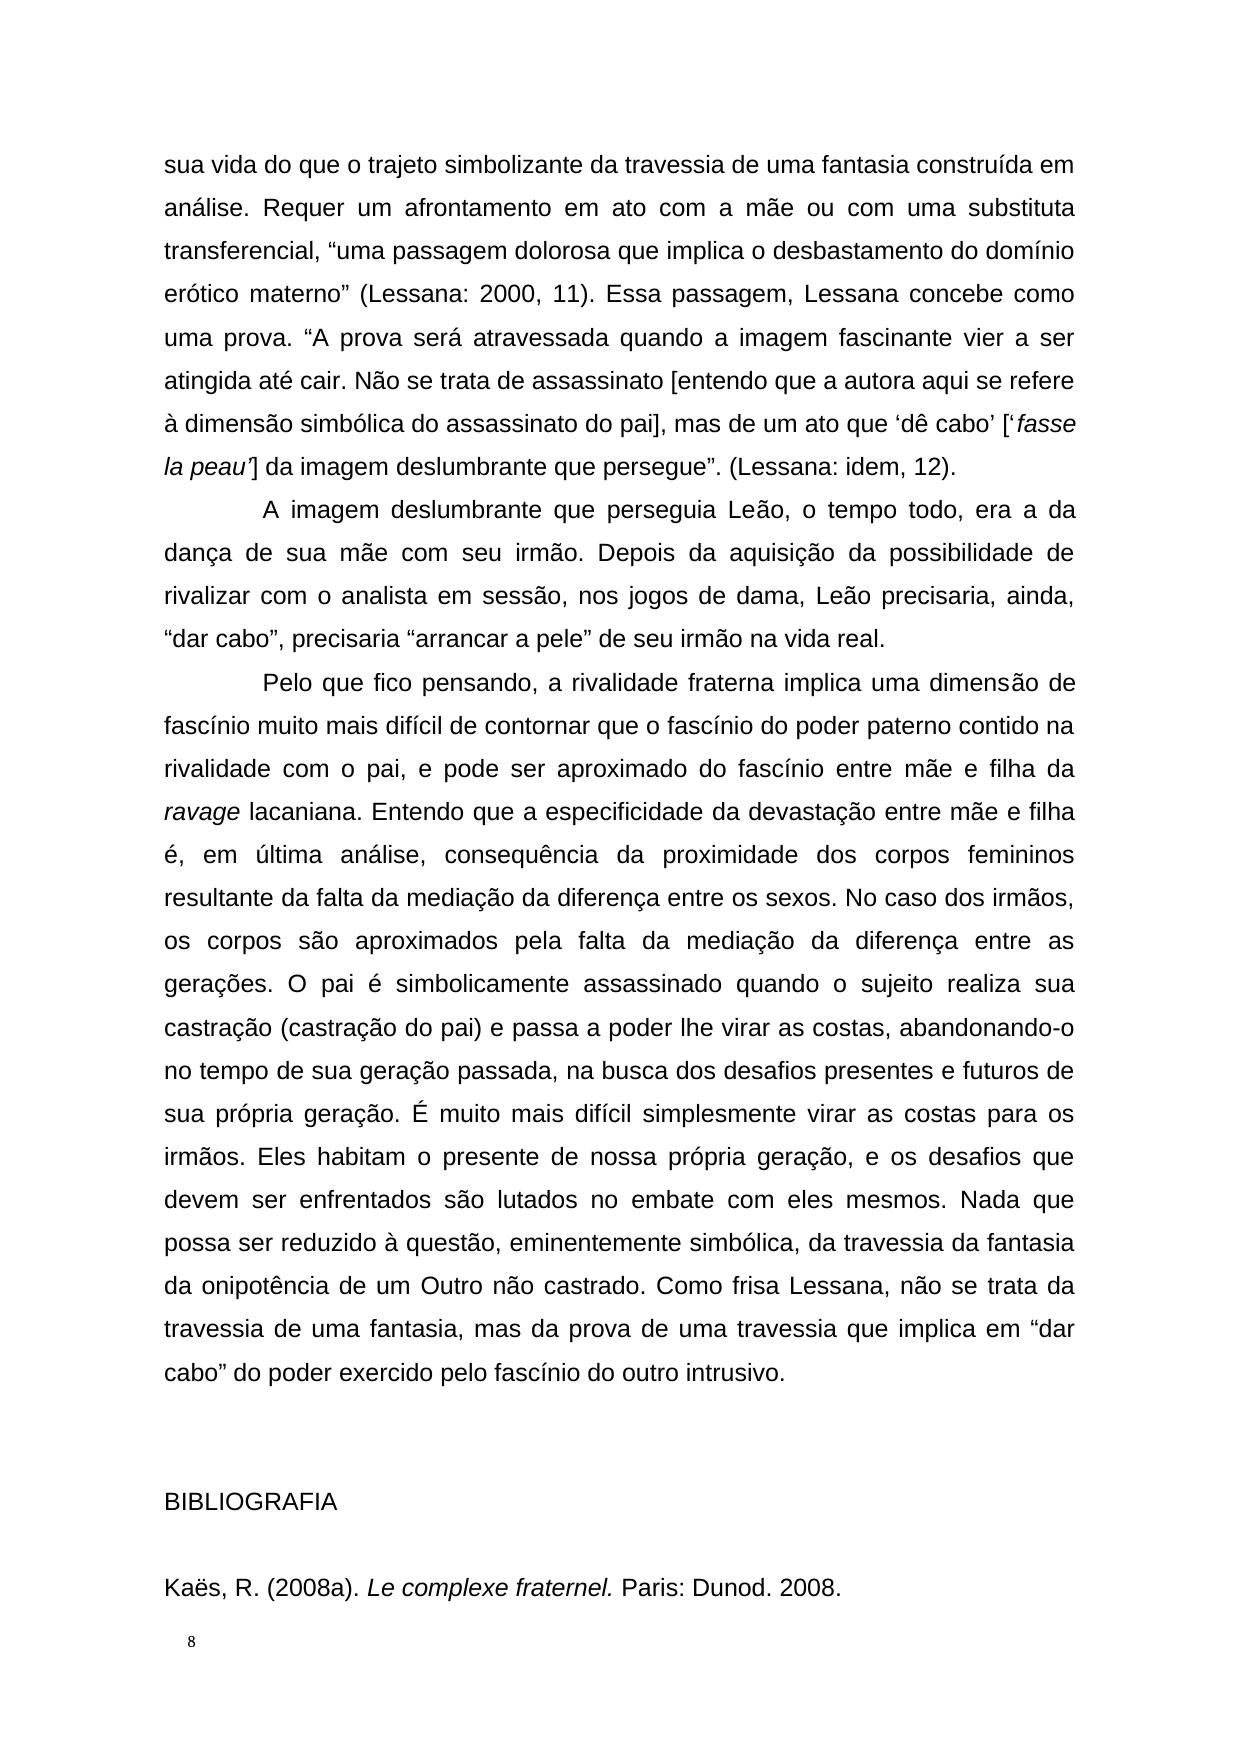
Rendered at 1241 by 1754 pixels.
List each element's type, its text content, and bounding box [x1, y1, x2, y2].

text Kaës, R. (2008a). Le complexe fraternel. Paris: Dunod. 2008. [164, 1573, 1076, 1602]
text A imagem deslumbrante que perseguia Leão, o tempo todo, era a da dança de sua mãe com seu irmão. Depois da aquisição da possibilidade de rivalizar com o analista em sessão, nos jogos de dama, Leão precisaria, ainda, “dar cabo”, precisaria “arrancar a pele” de seu irmão na vida real. [164, 495, 1076, 653]
text BIBLIOGRAFIA [164, 1487, 1076, 1516]
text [164, 150, 1076, 481]
text Pelo que fico pensando, a rivalidade fraterna implica uma dimensão de fascínio muito mais difícil de contornar que o fascínio do poder paterno contido na rivalidade com o pai, e pode ser aproximado do fascínio entre mãe e filha da ravage lacaniana. Entendo que a especificidade da devastação entre mãe e filha é, em última análise, consequência da proximidade dos corpos femininos resultante da falta da mediação da diferença entre os sexos. No caso dos irmãos, os corpos são aproximados pela falta da mediação da diferença entre as gerações. O pai é simbolicamente assassinado quando o sujeito realiza sua castração (castração do pai) e passa a poder lhe virar as costas, abandonando-o no tempo de sua geração passada, na busca dos desafios presentes e futuros de sua própria geração. É muito mais difícil simplesmente virar as costas para os irmãos. Eles habitam o presente de nossa própria geração, e os desafios que devem ser enfrentados são lutados no embate com eles mesmos. Nada que possa ser reduzido à questão, eminentemente simbólica, da travessia da fantasia da onipotência de um Outro não castrado. Como frisa Lessana, não se trata da travessia de uma fantasia, mas da prova de uma travessia que implica em “dar cabo” do poder exercido pelo fascínio do outro intrusivo. [164, 667, 1076, 1386]
